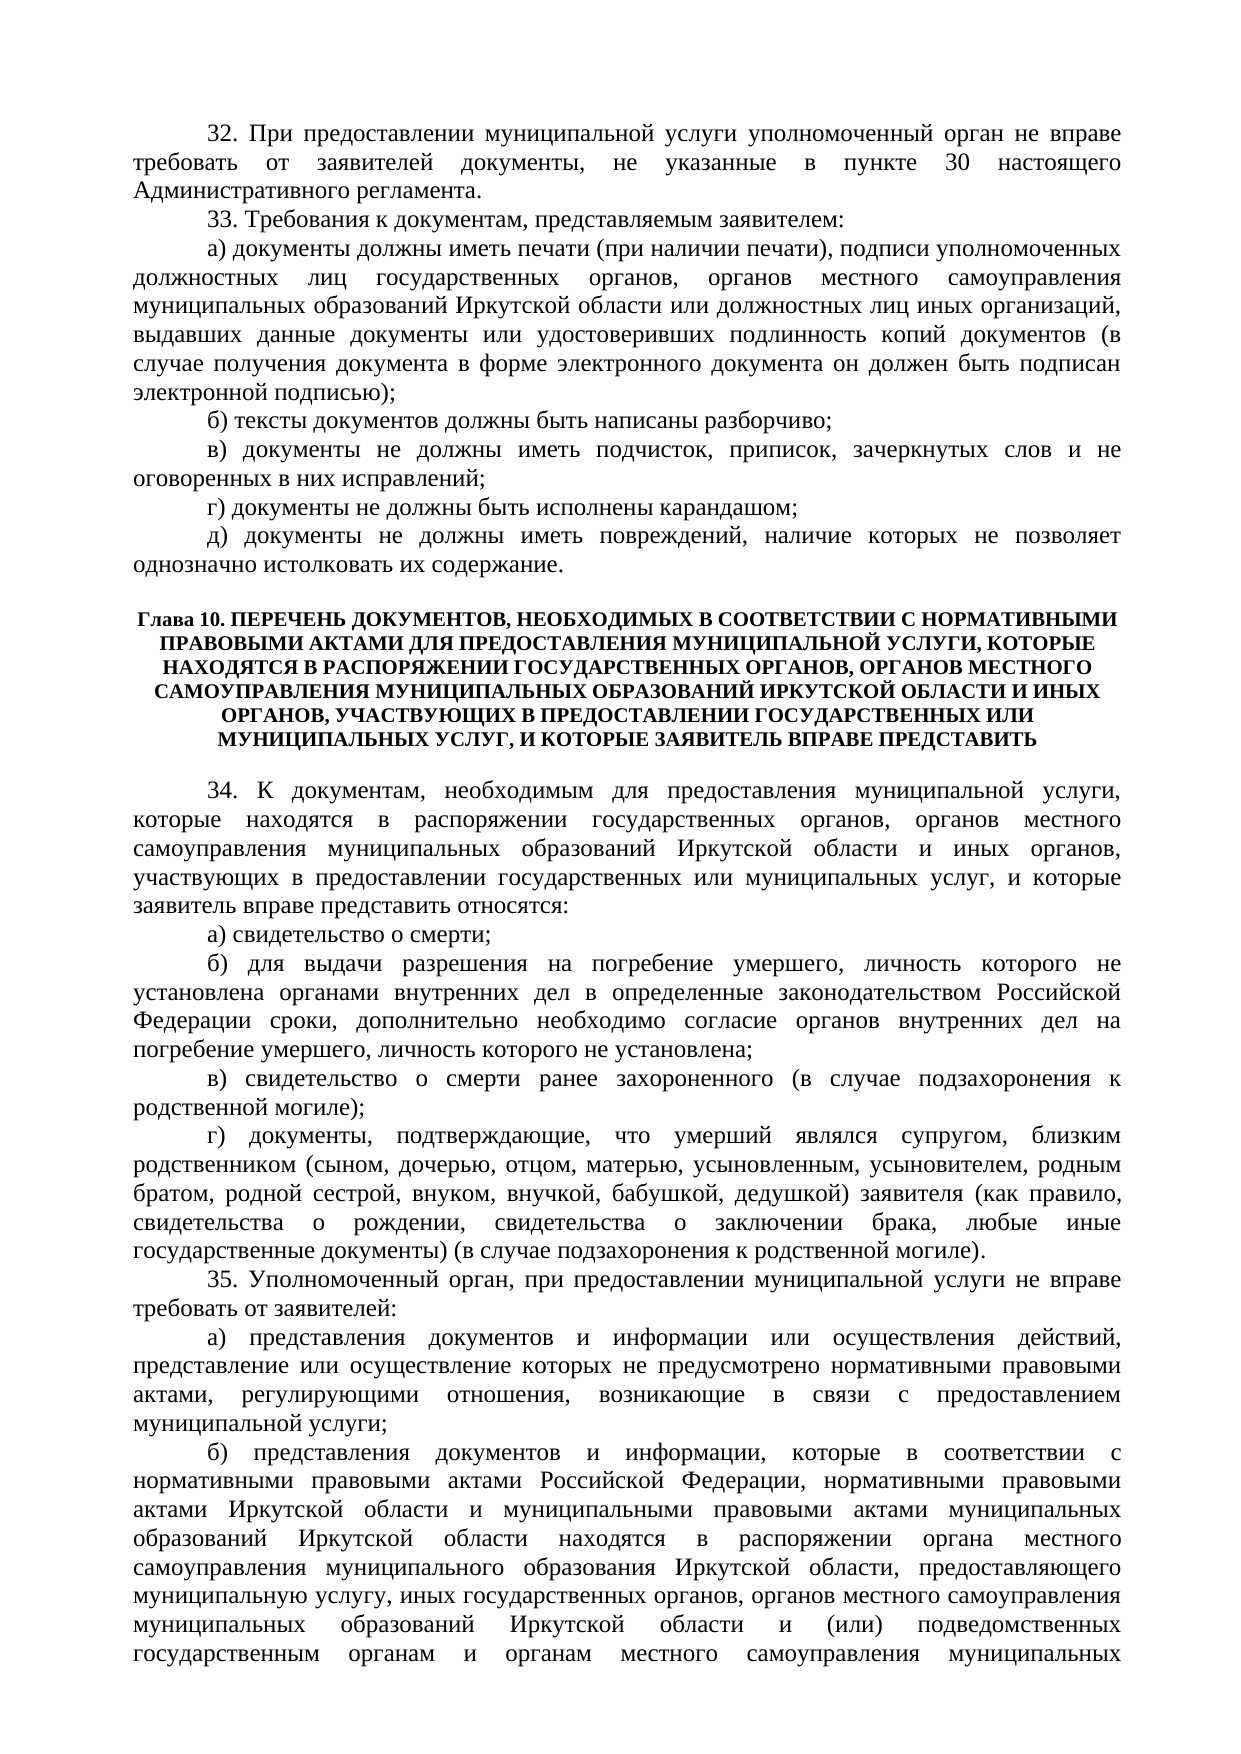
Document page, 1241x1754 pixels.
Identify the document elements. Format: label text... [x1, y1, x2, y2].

text а) представления документов и информации или осуществления действий, представление или осуществление которых не предусмотрено нормативными правовыми актами, регулирующими отношения, возникающие в связи с предоставлением муниципальной услуги; [133, 1322, 1122, 1437]
text в) документы не должны иметь подчисток, приписок, зачеркнутых слов и не оговоренных в них исправлений; [133, 434, 1122, 492]
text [133, 1437, 1122, 1667]
text а) свидетельство о смерти; [133, 919, 1122, 948]
text в) свидетельство о смерти ранее захороненного (в случае подзахоронения к родственной могиле); [133, 1063, 1122, 1120]
text д) документы не должны иметь повреждений, наличие которых не позволяет однозначно истолковать их содержание. [133, 521, 1122, 578]
text Глава 10. ПЕРЕЧЕНЬ ДОКУМЕНТОВ, НЕОБХОДИМЫХ В СООТВЕТСТВИИ С НОРМАТИВНЫМИ ПРАВОВЫМИ АКТАМИ ДЛЯ ПРЕДОСТАВЛЕНИЯ МУНИЦИПАЛЬНОЙ УСЛУГИ, КОТОРЫЕ НАХОДЯТСЯ В РАСПОРЯЖЕНИИ ГОСУДАРСТВЕННЫХ ОРГАНОВ, ОРГАНОВ МЕСТНОГО САМОУПРАВЛЕНИЯ МУНИЦИПАЛЬНЫХ ОБРАЗОВАНИЙ ИРКУТСКОЙ ОБЛАСТИ И ИНЫХ ОРГАНОВ, УЧАСТВУЮЩИХ В ПРЕДОСТАВЛЕНИИ ГОСУДАРСТВЕННЫХ ИЛИ МУНИЦИПАЛЬНЫХ УСЛУГ, И КОТОРЫЕ ЗАЯВИТЕЛЬ ВПРАВЕ ПРЕДСТАВИТЬ [133, 607, 1122, 751]
text а) документы должны иметь печати (при наличии печати), подписи уполномоченных должностных лиц государственных органов, органов местного самоуправления муниципальных образований Иркутской области или должностных лиц иных организаций, выдавших данные документы или удостоверивших подлинность копий документов (в случае получения документа в форме электронного документа он должен быть подписан электронной подписью); [133, 233, 1122, 406]
text 34. К документам, необходимым для предоставления муниципальной услуги, которые находятся в распоряжении государственных органов, органов местного самоуправления муниципальных образований Иркутской области и иных органов, участвующих в предоставлении государственных или муниципальных услуг, и которые заявитель вправе представить относятся: [133, 775, 1122, 919]
text б) тексты документов должны быть написаны разборчиво; [133, 406, 1122, 434]
text б) для выдачи разрешения на погребение умершего, личность которого не установлена органами внутренних дел в определенные законодательством Российской Федерации сроки, дополнительно необходимо согласие органов внутренних дел на погребение умершего, личность которого не установлена; [133, 948, 1122, 1063]
text г) документы не должны быть исполнены карандашом; [133, 492, 1122, 521]
text 33. Требования к документам, представляемым заявителем: [133, 204, 1122, 233]
text 32. При предоставлении муниципальной услуги уполномоченный орган не вправе требовать от заявителей документы, не указанные в пункте 30 настоящего Административного регламента. [133, 118, 1122, 204]
text г) документы, подтверждающие, что умерший являлся супругом, близким родственником (сыном, дочерью, отцом, матерью, усыновленным, усыновителем, родным братом, родной сестрой, внуком, внучкой, бабушкой, дедушкой) заявителя (как правило, свидетельства о рождении, свидетельства о заключении брака, любые иные государственные документы) (в случае подзахоронения к родственной могиле). [133, 1120, 1122, 1264]
text 35. Уполномоченный орган, при предоставлении муниципальной услуги не вправе требовать от заявителей: [133, 1264, 1122, 1322]
